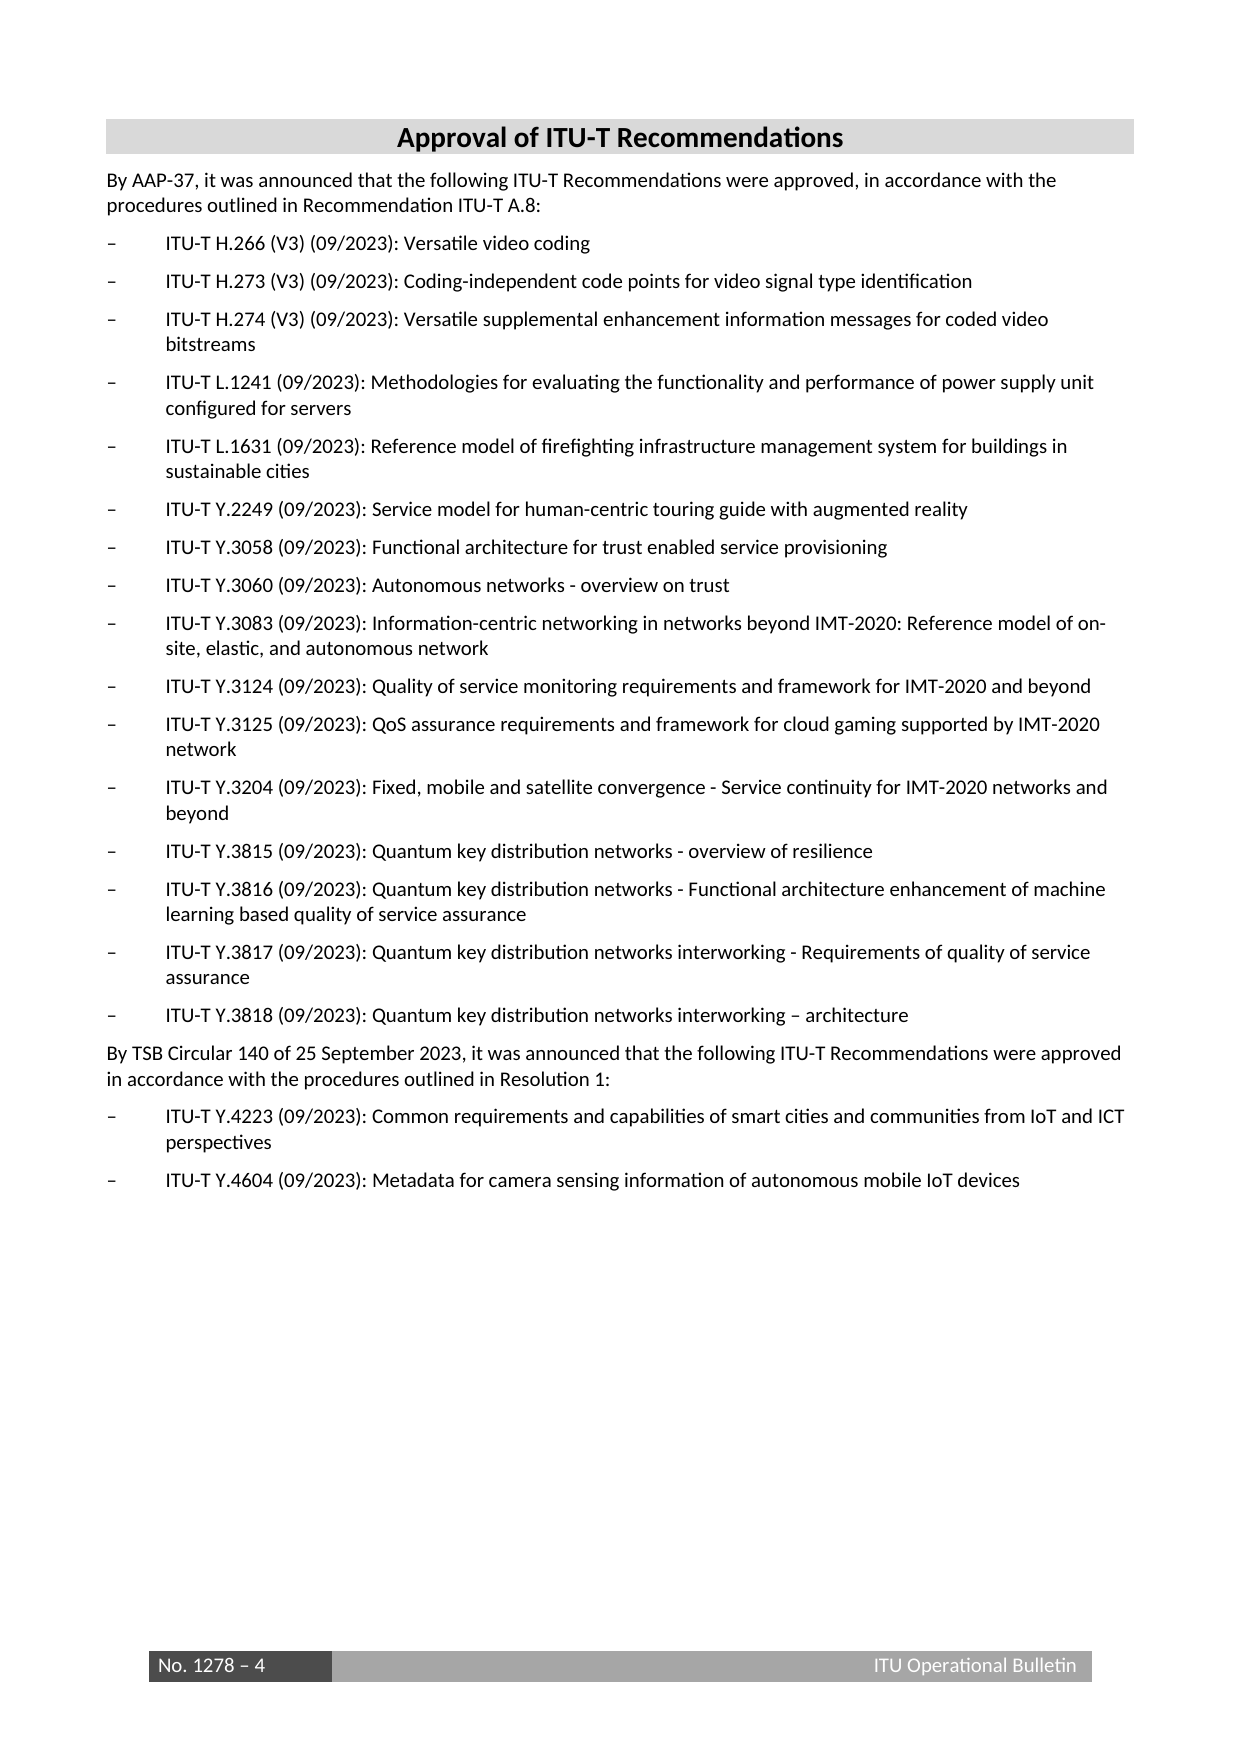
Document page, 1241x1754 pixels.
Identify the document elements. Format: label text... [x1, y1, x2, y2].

text – ITU-T Y.3815 (09/2023): Quantum key distribution networks - overview of resilience [106, 838, 1134, 863]
text – ITU-T Y.3058 (09/2023): Functional architecture for trust enabled service provisioning [106, 534, 1134, 559]
text – ITU-T Y.4604 (09/2023): Metadata for camera sensing information of autonomous mobile IoT devices [106, 1167, 1134, 1192]
text – ITU-T Y.3817 (09/2023): Quantum key distribution networks interworking - Requirements of quality of service assurance [106, 939, 1134, 990]
text – ITU-T Y.3124 (09/2023): Quality of service monitoring requirements and framework for IMT-2020 and beyond [106, 673, 1134, 699]
text – ITU-T Y.3816 (09/2023): Quantum key distribution networks - Functional architecture enhancement of machine learning based quality of service assurance [106, 876, 1134, 927]
text – ITU-T Y.4223 (09/2023): Common requirements and capabilities of smart cities and communities from IoT and ICT perspectives [106, 1104, 1134, 1154]
text – ITU-T H.274 (V3) (09/2023): Versatile supplemental enhancement information messages for coded video bitstreams [106, 306, 1134, 357]
text – ITU-T Y.3818 (09/2023): Quantum key distribution networks interworking – architecture [106, 1002, 1134, 1028]
text – ITU-T L.1631 (09/2023): Reference model of firefighting infrastructure management system for buildings in sustainable cities [106, 433, 1134, 484]
text By AAP-37, it was announced that the following ITU-T Recommendations were approved, in accordance with the procedures outlined in Recommendation ITU-T A.8: [106, 167, 1134, 218]
subtitle Approval of ITU-T Recommendations [106, 119, 1134, 154]
text – ITU-T Y.3204 (09/2023): Fixed, mobile and satellite convergence - Service continuity for IMT-2020 networks and beyond [106, 774, 1134, 825]
text – ITU-T L.1241 (09/2023): Methodologies for evaluating the functionality and performance of power supply unit configured for servers [106, 369, 1134, 420]
text – ITU-T Y.2249 (09/2023): Service model for human-centric touring guide with augmented reality [106, 496, 1134, 522]
text – ITU-T H.273 (V3) (09/2023): Coding-independent code points for video signal type identification [106, 268, 1134, 294]
text – ITU-T Y.3125 (09/2023): QoS assurance requirements and framework for cloud gaming supported by IMT-2020 network [106, 711, 1134, 762]
text By TSB Circular 140 of 25 September 2023, it was announced that the following ITU-T Recommendations were approved in accordance with the procedures outlined in Resolution 1: [106, 1040, 1134, 1091]
text – ITU-T Y.3083 (09/2023): Information-centric networking in networks beyond IMT-2020: Reference model of on-site, elastic, and autonomous network [106, 610, 1134, 661]
text – ITU-T H.266 (V3) (09/2023): Versatile video coding [106, 230, 1134, 256]
text – ITU-T Y.3060 (09/2023): Autonomous networks - overview on trust [106, 572, 1134, 597]
